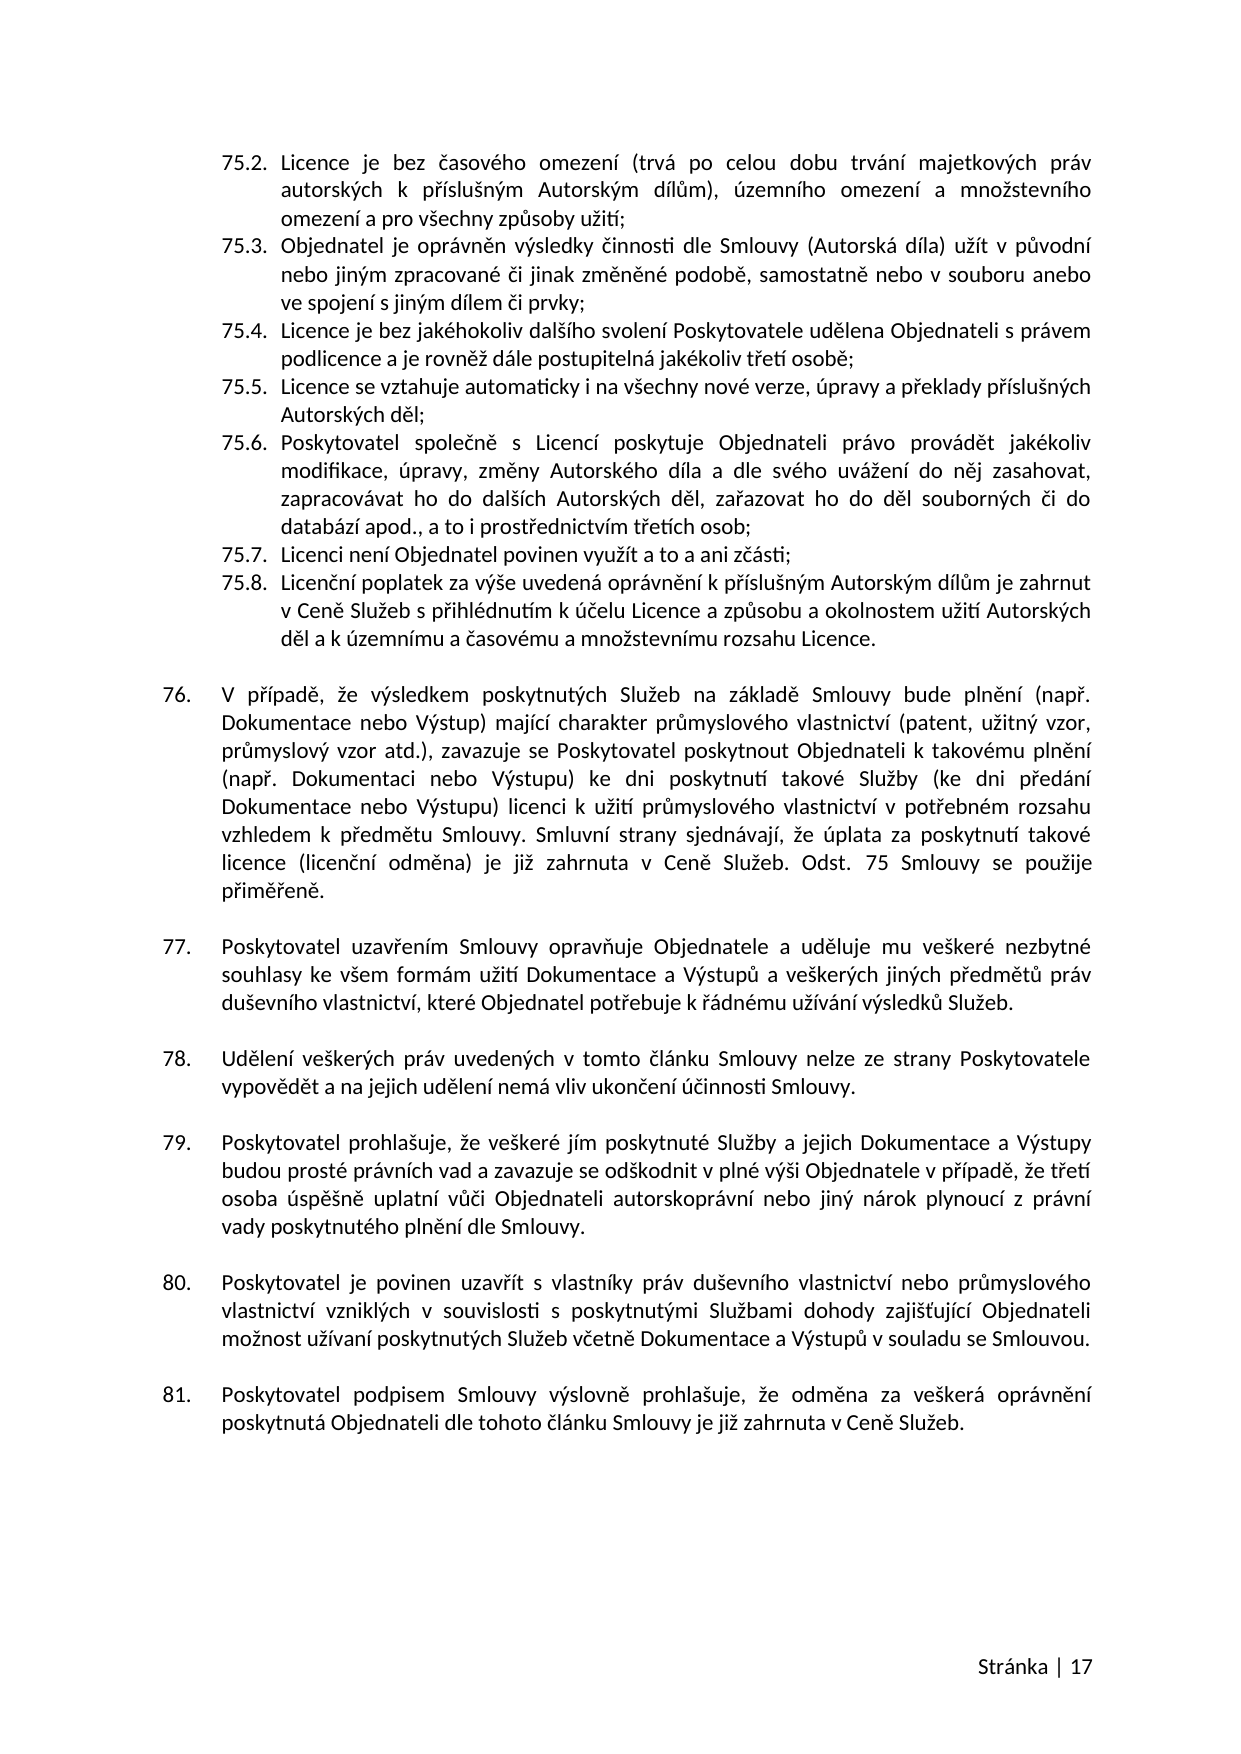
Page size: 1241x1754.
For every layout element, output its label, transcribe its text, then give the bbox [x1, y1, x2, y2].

list Licence je bez jakéhokoliv dalšího svolení Poskytovatele udělena Objednateli s právem podlicence a je rovněž dále postupitelná jakékoliv třetí osobě; [221, 316, 1093, 372]
list Licence je bez časového omezení (trvá po celou dobu trvání majetkových práv autorských k příslušným Autorským dílům), územního omezení a množstevního omezení a pro všechny způsoby užití; [221, 148, 1093, 232]
list Poskytovatel prohlašuje, že veškeré jím poskytnuté Služby a jejich Dokumentace a Výstupy budou prosté právních vad a zavazuje se odškodnit v plné výši Objednatele v případě, že třetí osoba úspěšně uplatní vůči Objednateli autorskoprávní nebo jiný nárok plynoucí z právní vady poskytnutého plnění dle Smlouvy. [162, 1128, 1093, 1240]
list Udělení veškerých práv uvedených v tomto článku Smlouvy nelze ze strany Poskytovatele vypovědět a na jejich udělení nemá vliv ukončení účinnosti Smlouvy. [162, 1044, 1093, 1100]
list Licenční poplatek za výše uvedená oprávnění k příslušným Autorským dílům je zahrnut v Ceně Služeb s přihlédnutím k účelu Licence a způsobu a okolnostem užití Autorských děl a k územnímu a časovému a množstevnímu rozsahu Licence. [221, 568, 1093, 652]
list V případě, že výsledkem poskytnutých Služeb na základě Smlouvy bude plnění (např. Dokumentace nebo Výstup) mající charakter průmyslového vlastnictví (patent, užitný vzor, průmyslový vzor atd.), zavazuje se Poskytovatel poskytnout Objednateli k takovému plnění (např. Dokumentaci nebo Výstupu) ke dni poskytnutí takové Služby (ke dni předání Dokumentace nebo Výstupu) licenci k užití průmyslového vlastnictví v potřebném rozsahu vzhledem k předmětu Smlouvy. Smluvní strany sjednávají, že úplata za poskytnutí takové licence (licenční odměna) je již zahrnuta v Ceně Služeb. Odst. 75 Smlouvy se použije přiměřeně. [162, 680, 1093, 904]
list Poskytovatel podpisem Smlouvy výslovně prohlašuje, že odměna za veškerá oprávnění poskytnutá Objednateli dle tohoto článku Smlouvy je již zahrnuta v Ceně Služeb. [162, 1381, 1093, 1437]
list Poskytovatel společně s Licencí poskytuje Objednateli právo provádět jakékoliv modifikace, úpravy, změny Autorského díla a dle svého uvážení do něj zasahovat, zapracovávat ho do dalších Autorských děl, zařazovat ho do děl souborných či do databází apod., a to i prostřednictvím třetích osob; [221, 428, 1093, 540]
list Licenci není Objednatel povinen využít a to a ani zčásti; [221, 540, 1093, 568]
list Objednatel je oprávněn výsledky činnosti dle Smlouvy (Autorská díla) užít v původní nebo jiným zpracované či jinak změněné podobě, samostatně nebo v souboru anebo ve spojení s jiným dílem či prvky; [221, 232, 1093, 316]
list Poskytovatel uzavřením Smlouvy opravňuje Objednatele a uděluje mu veškeré nezbytné souhlasy ke všem formám užití Dokumentace a Výstupů a veškerých jiných předmětů práv duševního vlastnictví, které Objednatel potřebuje k řádnému užívání výsledků Služeb. [162, 932, 1093, 1016]
list Poskytovatel je povinen uzavřít s vlastníky práv duševního vlastnictví nebo průmyslového vlastnictví vzniklých v souvislosti s poskytnutými Službami dohody zajišťující Objednateli možnost užívaní poskytnutých Služeb včetně Dokumentace a Výstupů v souladu se Smlouvou. [162, 1268, 1093, 1352]
list Licence se vztahuje automaticky i na všechny nové verze, úpravy a překlady příslušných Autorských děl; [221, 372, 1093, 428]
